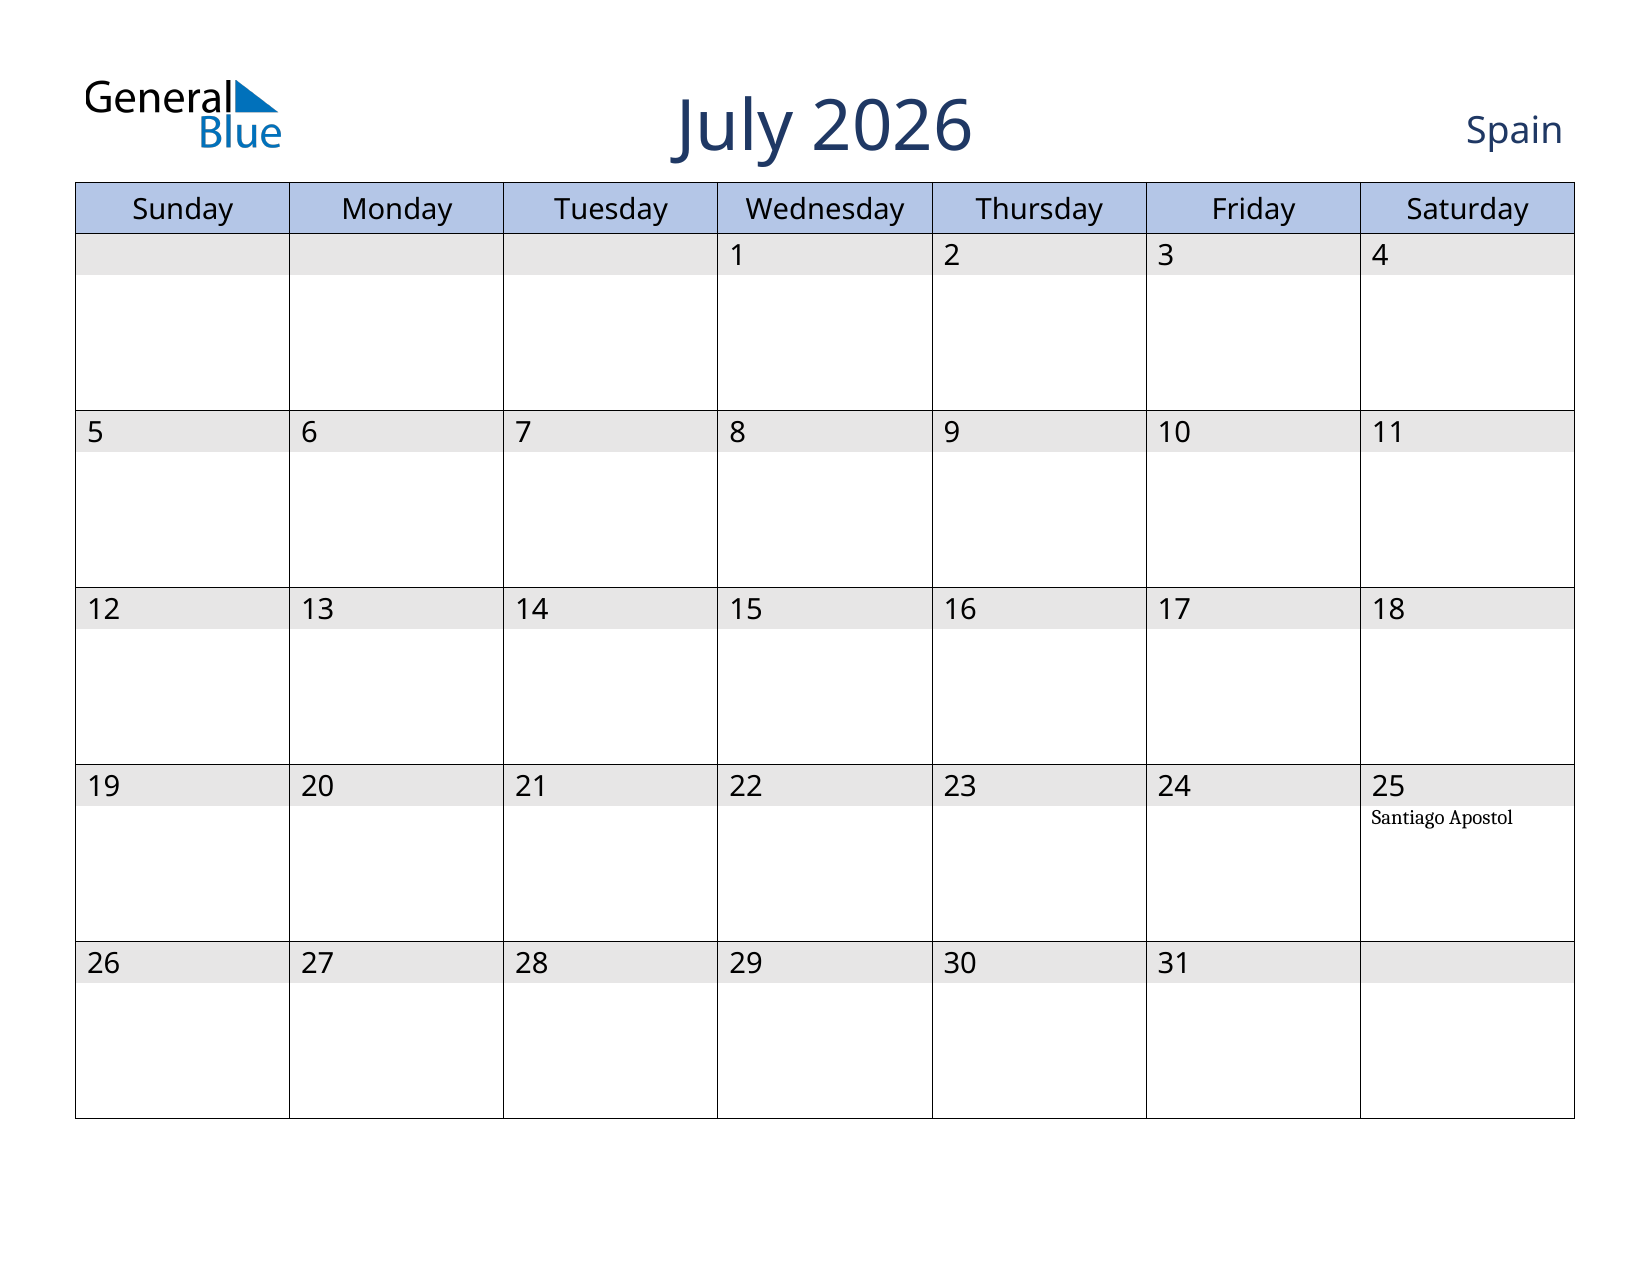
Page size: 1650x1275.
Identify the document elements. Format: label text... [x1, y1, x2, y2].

table_cell [718, 452, 932, 587]
table_cell 5 [76, 411, 289, 452]
table_cell [76, 983, 289, 1118]
table_cell [718, 629, 932, 764]
table_cell 10 [1147, 411, 1360, 452]
table_cell Friday [1147, 183, 1360, 233]
table_cell 3 [1147, 234, 1360, 275]
table_cell [933, 806, 1146, 941]
table_cell 16 [933, 588, 1146, 629]
table_header Spain [1146, 75, 1574, 182]
table_cell [1361, 275, 1574, 410]
table_header [76, 75, 503, 182]
table_cell [718, 806, 932, 941]
table_cell [290, 275, 503, 410]
table_cell 18 [1361, 588, 1574, 629]
table_cell 28 [504, 942, 717, 983]
table_cell [504, 234, 717, 275]
table_cell 30 [933, 942, 1146, 983]
table_cell 24 [1147, 765, 1360, 806]
table_cell [504, 275, 717, 410]
table_cell 27 [290, 942, 503, 983]
table_cell 6 [290, 411, 503, 452]
table_cell [1147, 806, 1360, 941]
table_cell 19 [76, 765, 289, 806]
table_cell 20 [290, 765, 503, 806]
table_cell 29 [718, 942, 932, 983]
table_header July 2026 [504, 75, 1146, 182]
table_cell 26 [76, 942, 289, 983]
table_cell 23 [933, 765, 1146, 806]
table_cell 8 [718, 411, 932, 452]
table_cell [504, 806, 717, 941]
table_cell Tuesday [504, 183, 717, 233]
table_cell 15 [718, 588, 932, 629]
table_cell [76, 806, 289, 941]
table_cell [933, 452, 1146, 587]
table_cell Thursday [933, 183, 1146, 233]
table_cell [504, 629, 717, 764]
picture [86, 80, 281, 148]
table_cell Santiago Apostol [1361, 806, 1574, 941]
table_cell [1147, 983, 1360, 1118]
table_cell [1361, 983, 1574, 1118]
table_cell [718, 275, 932, 410]
table_cell [1147, 452, 1360, 587]
table_cell 31 [1147, 942, 1360, 983]
table_cell [290, 806, 503, 941]
table_cell [76, 629, 289, 764]
table_cell [933, 983, 1146, 1118]
table_cell [290, 234, 503, 275]
table_cell 25 [1361, 765, 1574, 806]
table_cell 12 [76, 588, 289, 629]
table_cell 9 [933, 411, 1146, 452]
table_cell [504, 452, 717, 587]
table_cell [76, 452, 289, 587]
table_cell 4 [1361, 234, 1574, 275]
table_cell [290, 629, 503, 764]
table_cell Wednesday [718, 183, 932, 233]
table_cell [933, 629, 1146, 764]
table_cell Sunday [76, 183, 289, 233]
table_cell [1361, 942, 1574, 983]
table_cell 21 [504, 765, 717, 806]
table_cell [504, 983, 717, 1118]
table_cell 1 [718, 234, 932, 275]
table_cell 22 [718, 765, 932, 806]
table_cell 17 [1147, 588, 1360, 629]
table_cell [290, 983, 503, 1118]
table_cell [290, 452, 503, 587]
table_cell 7 [504, 411, 717, 452]
table_cell [1147, 275, 1360, 410]
table_cell [718, 983, 932, 1118]
table_cell 14 [504, 588, 717, 629]
table_cell [1361, 629, 1574, 764]
table_cell 13 [290, 588, 503, 629]
table_cell [76, 234, 289, 275]
table_cell [933, 275, 1146, 410]
table_cell 2 [933, 234, 1146, 275]
table_cell Monday [290, 183, 503, 233]
table_cell [1361, 452, 1574, 587]
table_cell [76, 275, 289, 410]
table_cell 11 [1361, 411, 1574, 452]
table_cell [1147, 629, 1360, 764]
table_cell Saturday [1361, 183, 1574, 233]
